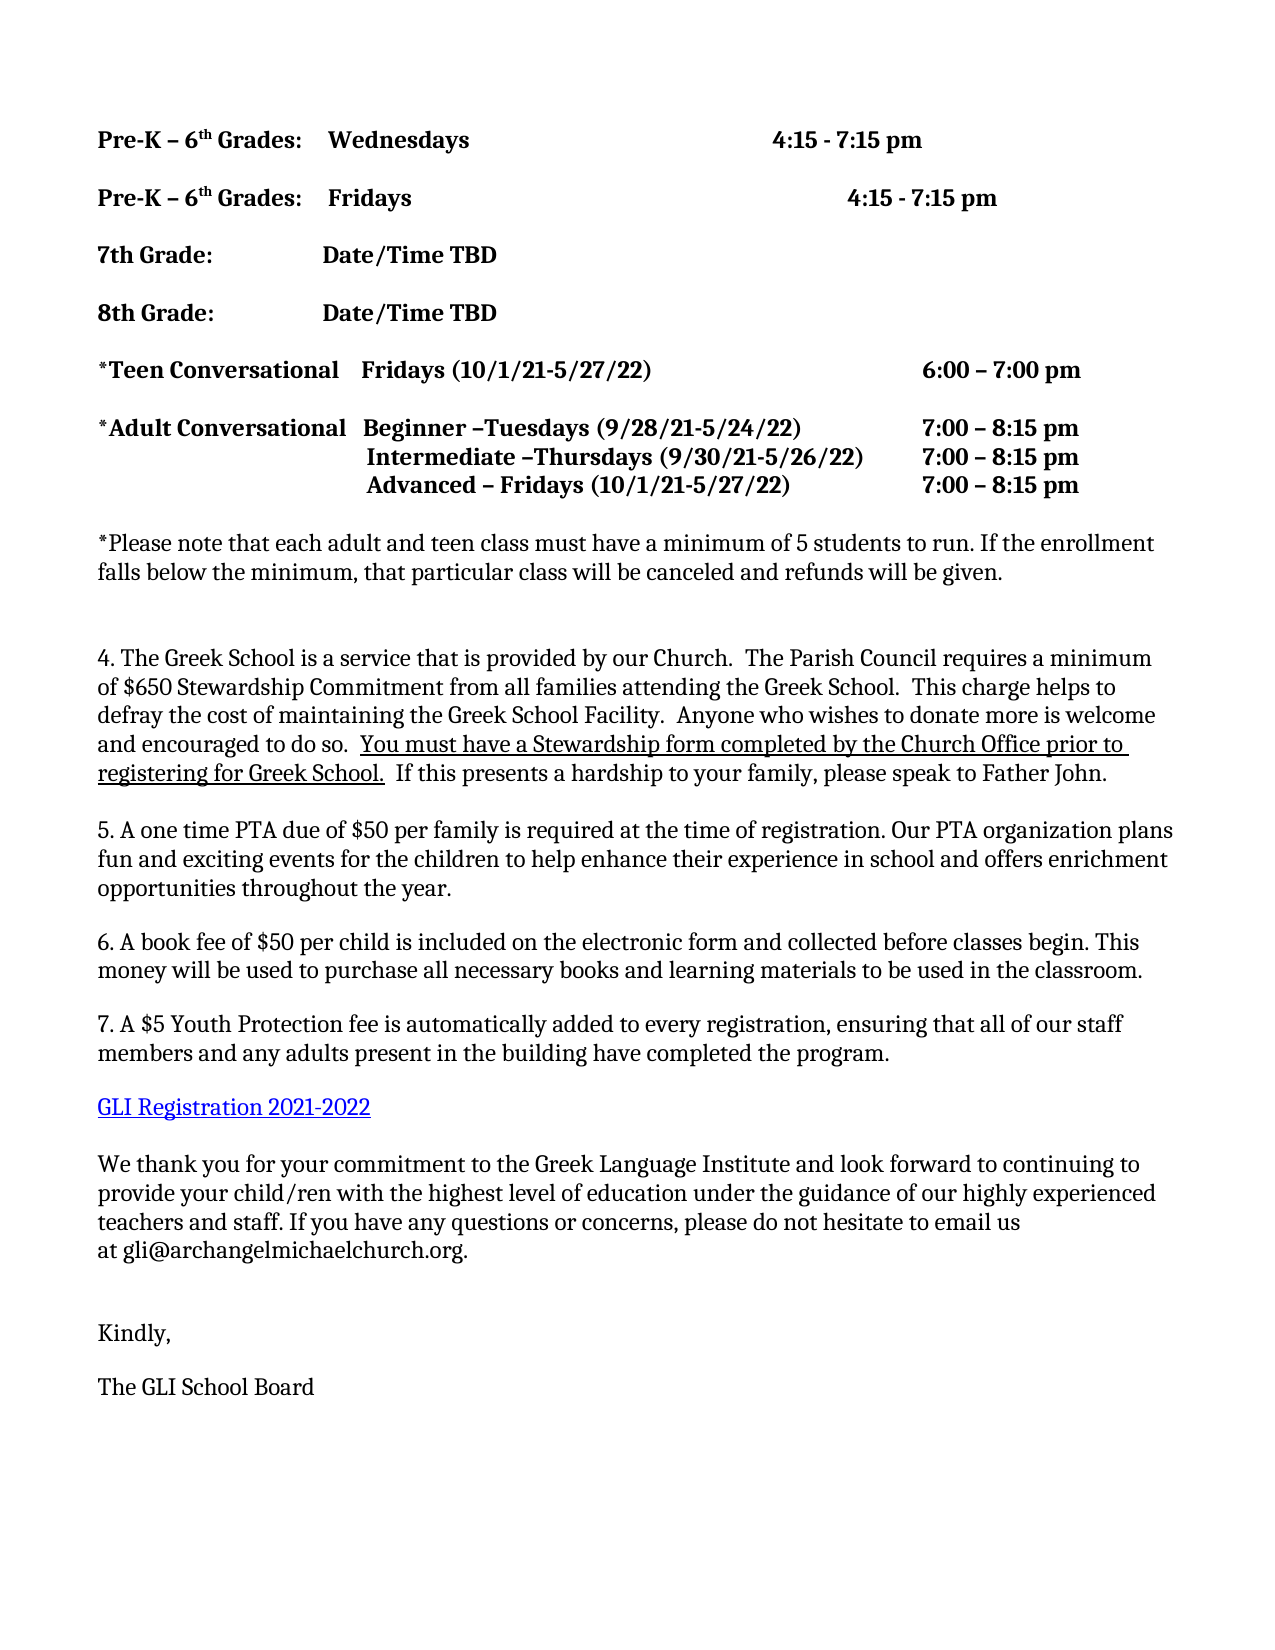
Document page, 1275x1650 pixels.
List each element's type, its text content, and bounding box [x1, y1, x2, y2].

text *Please note that each adult and teen class must have a minimum of 5 students to run. If the enrollment falls below the minimum, that particular class will be canceled and refunds will be given. [97, 529, 1177, 586]
text Advanced – Fridays (10/1/21-5/27/22) 7:00 – 8:15 pm [97, 471, 1177, 500]
text 5. A one time PTA due of $50 per family is required at the time of registration. Our PTA organization plans fun and exciting events for the children to help enhance their experience in school and offers enrichment opportunities throughout the year. [97, 816, 1177, 902]
text GLI Registration 2021-2022 [97, 1092, 1177, 1121]
text *Adult Conversational Beginner –Tuesdays (9/28/21-5/24/22) 7:00 – 8:15 pm [97, 385, 1177, 442]
text 7th Grade: Date/Time TBD [97, 241, 1177, 270]
text 6. A book fee of $50 per child is included on the electronic form and collected before classes begin. This money will be used to purchase all necessary books and learning materials to be used in the classroom. [97, 927, 1177, 985]
text Intermediate –Thursdays (9/30/21-5/26/22) 7:00 – 8:15 pm [97, 442, 1177, 471]
text We thank you for your commitment to the Greek Language Institute and look forward to continuing to provide your child/ren with the highest level of education under the guidance of our highly experienced teachers and staff. If you have any questions or concerns, please do not hesitate to email us at gli@archangelmichaelchurch.org. [97, 1150, 1177, 1265]
text 4. The Greek School is a service that is provided by our Church. The Parish Council requires a minimum of $650 Stewardship Commitment from all families attending the Greek School. This charge helps to defray the cost of maintaining the Greek School Facility. Anyone who wishes to donate more is welcome and encouraged to do so. You must have a Stewardship form completed by the Church Office prior to registering for Greek School. If this presents a hardship to your family, please speak to Father John. [97, 644, 1177, 787]
text Pre-K – 6th Grades: Wednesdays 4:15 - 7:15 pm [97, 126, 1177, 155]
text *Teen Conversational Fridays (10/1/21-5/27/22) 6:00 – 7:00 pm [97, 356, 1177, 385]
text 7. A $5 Youth Protection fee is automatically added to every registration, ensuring that all of our staff members and any adults present in the building have completed the program. [97, 1010, 1177, 1067]
text The GLI School Board [97, 1372, 1177, 1401]
text Pre-K – 6th Grades: Fridays 4:15 - 7:15 pm [97, 184, 1177, 212]
text Kindly, [97, 1319, 1177, 1347]
text 8th Grade: Date/Time TBD [97, 299, 1177, 327]
